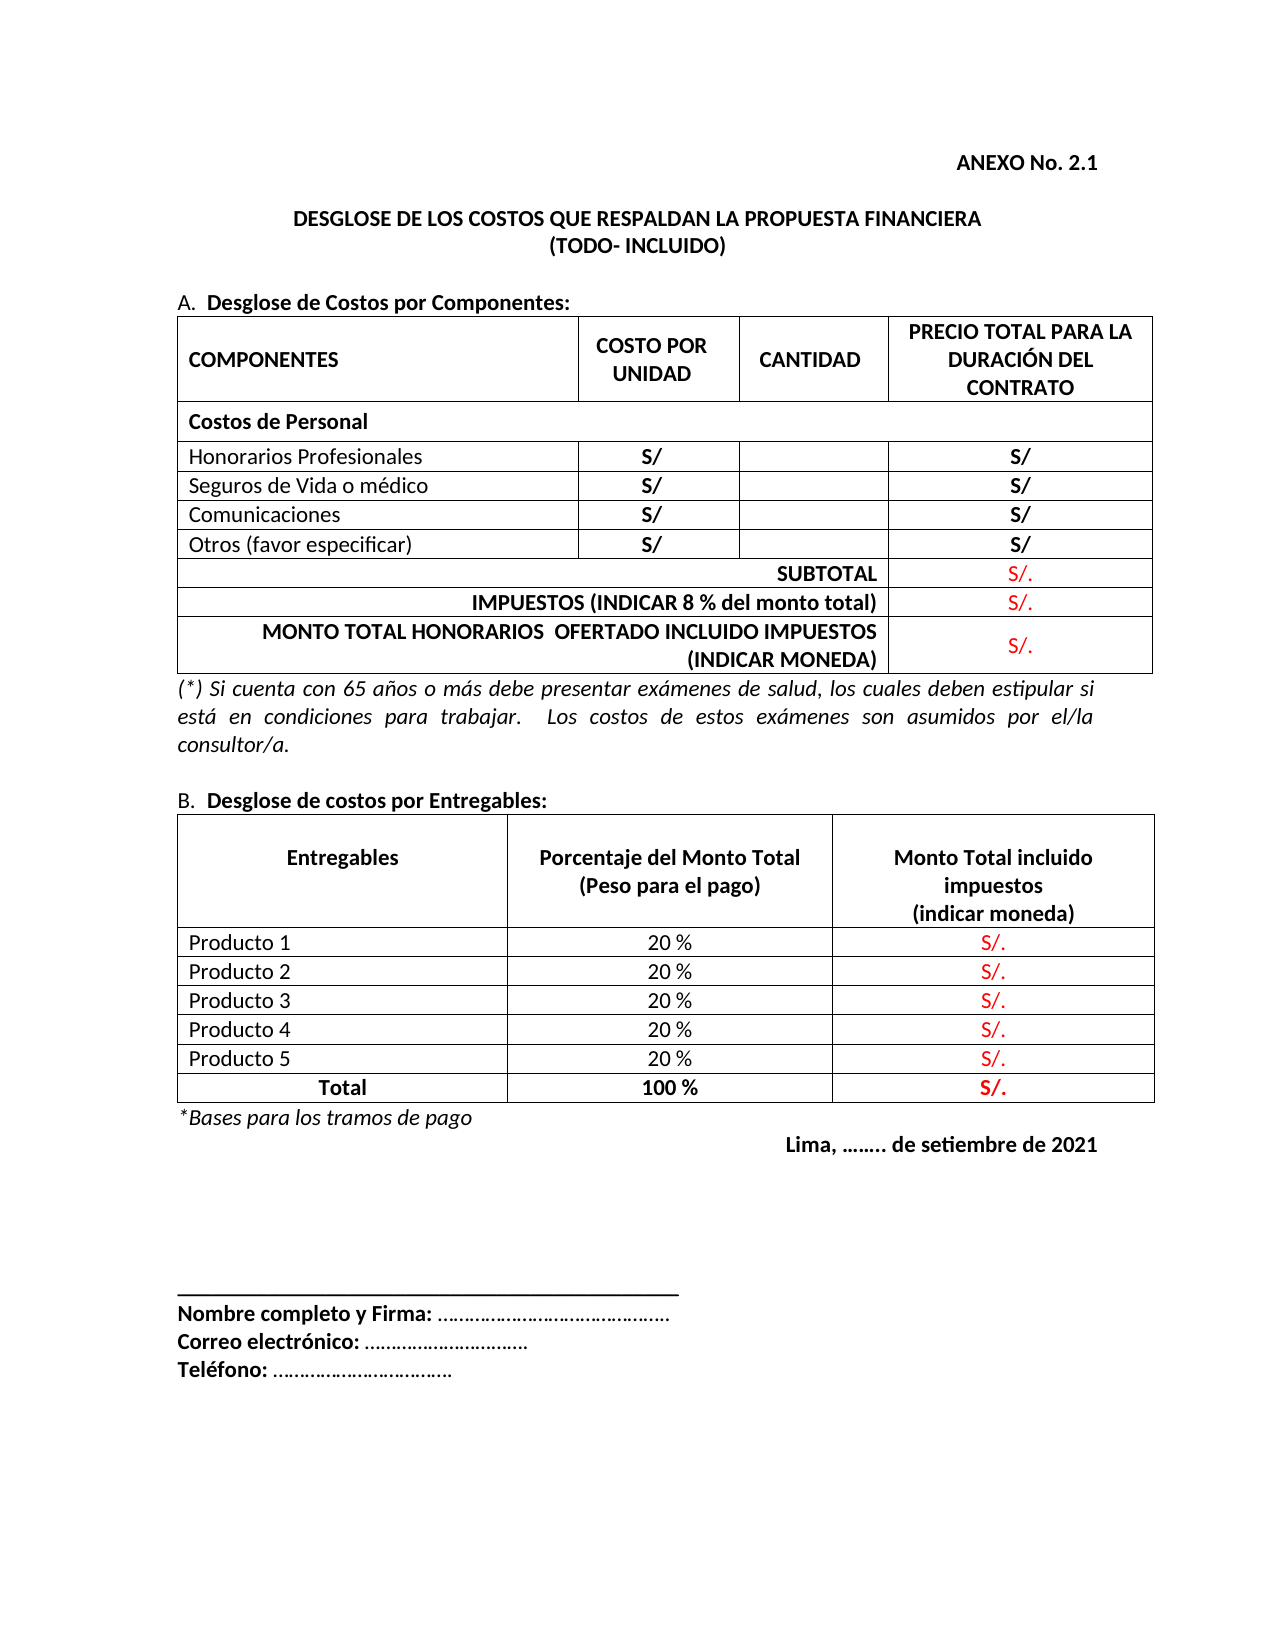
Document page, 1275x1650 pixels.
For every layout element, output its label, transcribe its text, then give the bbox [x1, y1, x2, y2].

table_cell 20 % [508, 928, 832, 956]
table_cell Producto 4 [178, 1015, 507, 1043]
text Lima, …….. de setiembre de 2021 [177, 1131, 1098, 1159]
table_header CANTIDAD [740, 317, 888, 401]
text (TODO- INCLUIDO) [177, 232, 1098, 260]
table_cell 20 % [508, 1015, 832, 1043]
table_cell IMPUESTOS (INDICAR 8 % del monto total) [178, 588, 888, 616]
table_cell S/. [833, 1015, 1154, 1043]
table_cell Otros (favor especificar) [178, 530, 578, 558]
text ANEXO No. 2.1 [177, 148, 1098, 176]
table_cell Producto 5 [178, 1045, 507, 1072]
table_cell 20 % [508, 986, 832, 1014]
table_cell S/. [889, 617, 1152, 673]
table_cell S/. [833, 1045, 1154, 1072]
text Correo electrónico: …………………………. [177, 1327, 1098, 1355]
table_cell S/. [889, 588, 1152, 616]
table_cell S/ [579, 472, 739, 499]
table_cell 20 % [508, 1045, 832, 1072]
table_cell Producto 2 [178, 957, 507, 985]
list Desglose de costos por Entregables: [177, 786, 1098, 814]
table_cell S/ [889, 501, 1152, 529]
table_cell Honorarios Profesionales [178, 442, 578, 471]
table_cell S/ [889, 442, 1152, 471]
text (*) Si cuenta con 65 años o más debe presentar exámenes de salud, los cuales deben estipular si está en condiciones para trabajar. Los costos de estos exámenes son asumidos por el/la consultor/a. [177, 674, 1098, 758]
table_cell S/. [833, 928, 1154, 956]
table_cell Costos de Personal [178, 402, 1152, 441]
text ____________________________________________ [177, 1271, 1098, 1299]
table_header Monto Total incluido impuestos (indicar moneda) [833, 815, 1154, 927]
table_cell S/ [579, 530, 739, 558]
table_cell S/. [833, 986, 1154, 1014]
list Desglose de Costos por Componentes: [177, 288, 1098, 316]
table_cell S/ [889, 530, 1152, 558]
table_header COMPONENTES [178, 317, 578, 401]
table_cell MONTO TOTAL HONORARIOS OFERTADO INCLUIDO IMPUESTOS (INDICAR MONEDA) [178, 617, 888, 673]
table_cell 100 % [508, 1074, 832, 1102]
table_cell Comunicaciones [178, 501, 578, 529]
table_cell Seguros de Vida o médico [178, 472, 578, 499]
table_cell S/ [889, 472, 1152, 499]
text Teléfono: ……………………………. [177, 1355, 1098, 1383]
table_cell [740, 501, 888, 529]
table_cell S/. [833, 957, 1154, 985]
table_cell S/. [889, 559, 1152, 587]
table_cell Producto 1 [178, 928, 507, 956]
table_cell S/ [579, 501, 739, 529]
table_cell Producto 3 [178, 986, 507, 1014]
table_header COSTO POR UNIDAD [579, 317, 739, 401]
table_cell [740, 472, 888, 499]
table_cell Total [178, 1074, 507, 1102]
text *Bases para los tramos de pago [177, 1103, 1098, 1131]
table_header Porcentaje del Monto Total (Peso para el pago) [508, 815, 832, 927]
table_cell S/. [833, 1074, 1154, 1102]
table_cell S/ [579, 442, 739, 471]
table_cell [740, 530, 888, 558]
table_cell [740, 442, 888, 471]
table_cell SUBTOTAL [178, 559, 888, 587]
table_cell 20 % [508, 957, 832, 985]
table_header Entregables [178, 815, 507, 927]
table_header PRECIO TOTAL PARA LA DURACIÓN DEL CONTRATO [889, 317, 1152, 401]
text DESGLOSE DE LOS COSTOS QUE RESPALDAN LA PROPUESTA FINANCIERA [177, 204, 1098, 232]
text Nombre completo y Firma: …………………………………….. [177, 1299, 1098, 1327]
